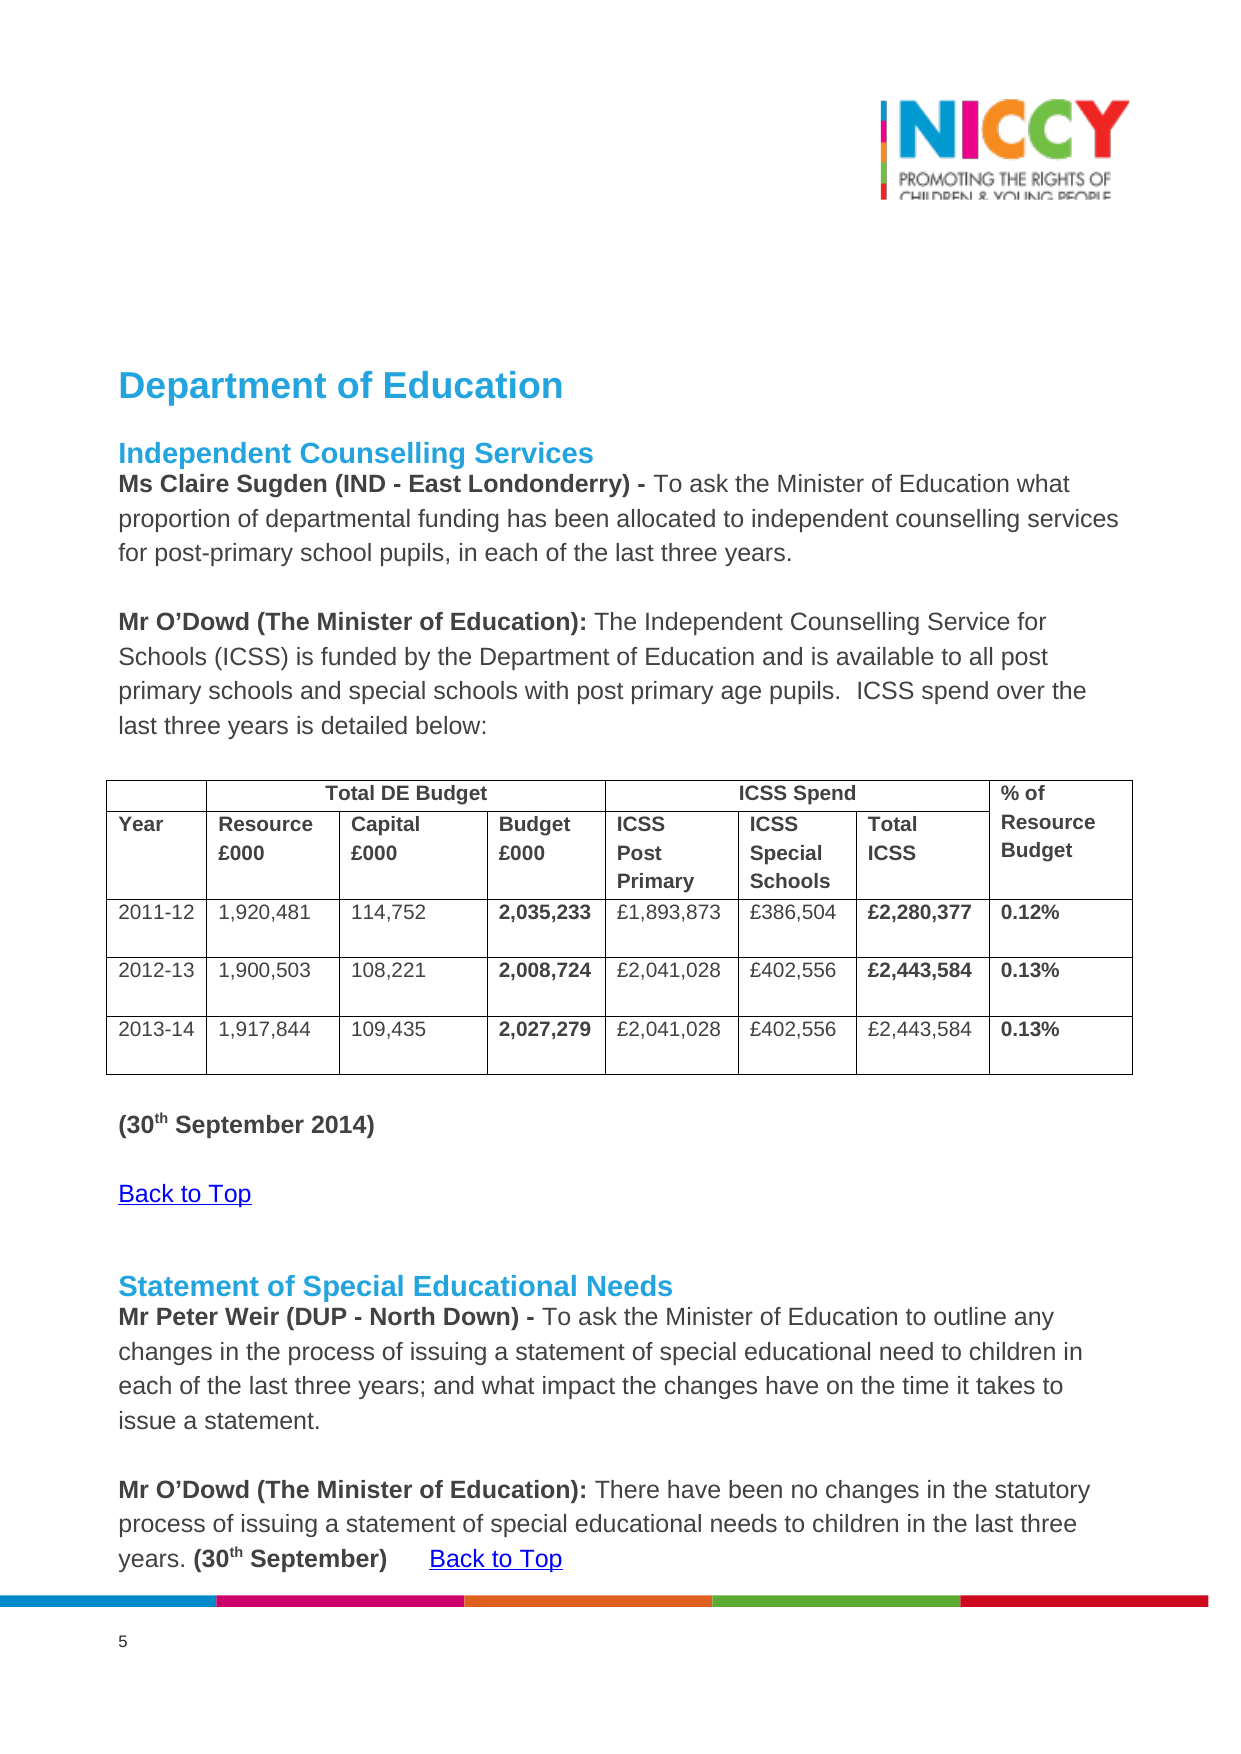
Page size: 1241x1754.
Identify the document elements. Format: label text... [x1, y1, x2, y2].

table_cell £2,280,377 [857, 900, 989, 957]
table_cell £2,041,028 [606, 958, 738, 1016]
table_cell Total ICSS [857, 812, 989, 899]
table_header % of Resource Budget [990, 781, 1132, 899]
table_cell 0.13% [990, 1017, 1132, 1074]
table_cell 108,221 [340, 958, 487, 1016]
table_cell Year [107, 812, 206, 899]
table_cell 0.13% [990, 958, 1132, 1016]
table_cell £2,041,028 [606, 1017, 738, 1074]
table_cell £402,556 [739, 1017, 856, 1074]
table_cell Capital £000 [340, 812, 487, 899]
text Mr O’Dowd (The Minister of Education): There have been no changes in the statutory process of issuing a statement of special educational needs to children in the last three years. (30th September) Back to Top [118, 1474, 1122, 1572]
table_cell 1,900,503 [207, 958, 339, 1016]
table_cell £386,504 [739, 900, 856, 957]
table_cell £2,443,584 [857, 1017, 989, 1074]
subtitle Independent Counselling Services [118, 436, 1122, 469]
table_cell 2,027,279 [488, 1017, 605, 1074]
subtitle Department of Education [118, 363, 1122, 407]
table_header Total DE Budget [207, 781, 605, 811]
table_cell 1,920,481 [207, 900, 339, 957]
table_cell ICSS Special Schools [739, 812, 856, 899]
table_cell 2,035,233 [488, 900, 605, 957]
table_cell 2013-14 [107, 1017, 206, 1074]
table_cell £402,556 [739, 958, 856, 1016]
table_cell 114,752 [340, 900, 487, 957]
table_cell 2012-13 [107, 958, 206, 1016]
table_cell £2,443,584 [857, 958, 989, 1016]
text Mr O’Dowd (The Minister of Education): The Independent Counselling Service for Schools (ICSS) is funded by the Department of Education and is available to all post primary schools and special schools with post primary age pupils. ICSS spend over the last three years is detailed below: [118, 607, 1122, 739]
text (30th September 2014) [118, 1110, 1122, 1139]
table_cell 2,008,724 [488, 958, 605, 1016]
table_cell 1,917,844 [207, 1017, 339, 1074]
table_cell 109,435 [340, 1017, 487, 1074]
table_header ICSS Spend [606, 781, 989, 811]
table_header [107, 781, 206, 811]
subtitle Statement of Special Educational Needs [118, 1269, 1122, 1302]
text Ms Claire Sugden (IND - East Londonderry) - To ask the Minister of Education what proportion of departmental funding has been allocated to independent counselling services for post-primary school pupils, in each of the last three years. [118, 469, 1122, 567]
table_cell 0.12% [990, 900, 1132, 957]
table_cell £1,893,873 [606, 900, 738, 957]
text Back to Top [118, 1179, 1122, 1208]
text Mr Peter Weir (DUP - North Down) - To ask the Minister of Education to outline any changes in the process of issuing a statement of special educational need to children in each of the last three years; and what impact the changes have on the time it takes to issue a statement. [118, 1302, 1122, 1434]
table_cell Budget £000 [488, 812, 605, 899]
table_cell ICSS Post Primary [606, 812, 738, 899]
table_cell Resource £000 [207, 812, 339, 899]
table_cell 2011-12 [107, 900, 206, 957]
